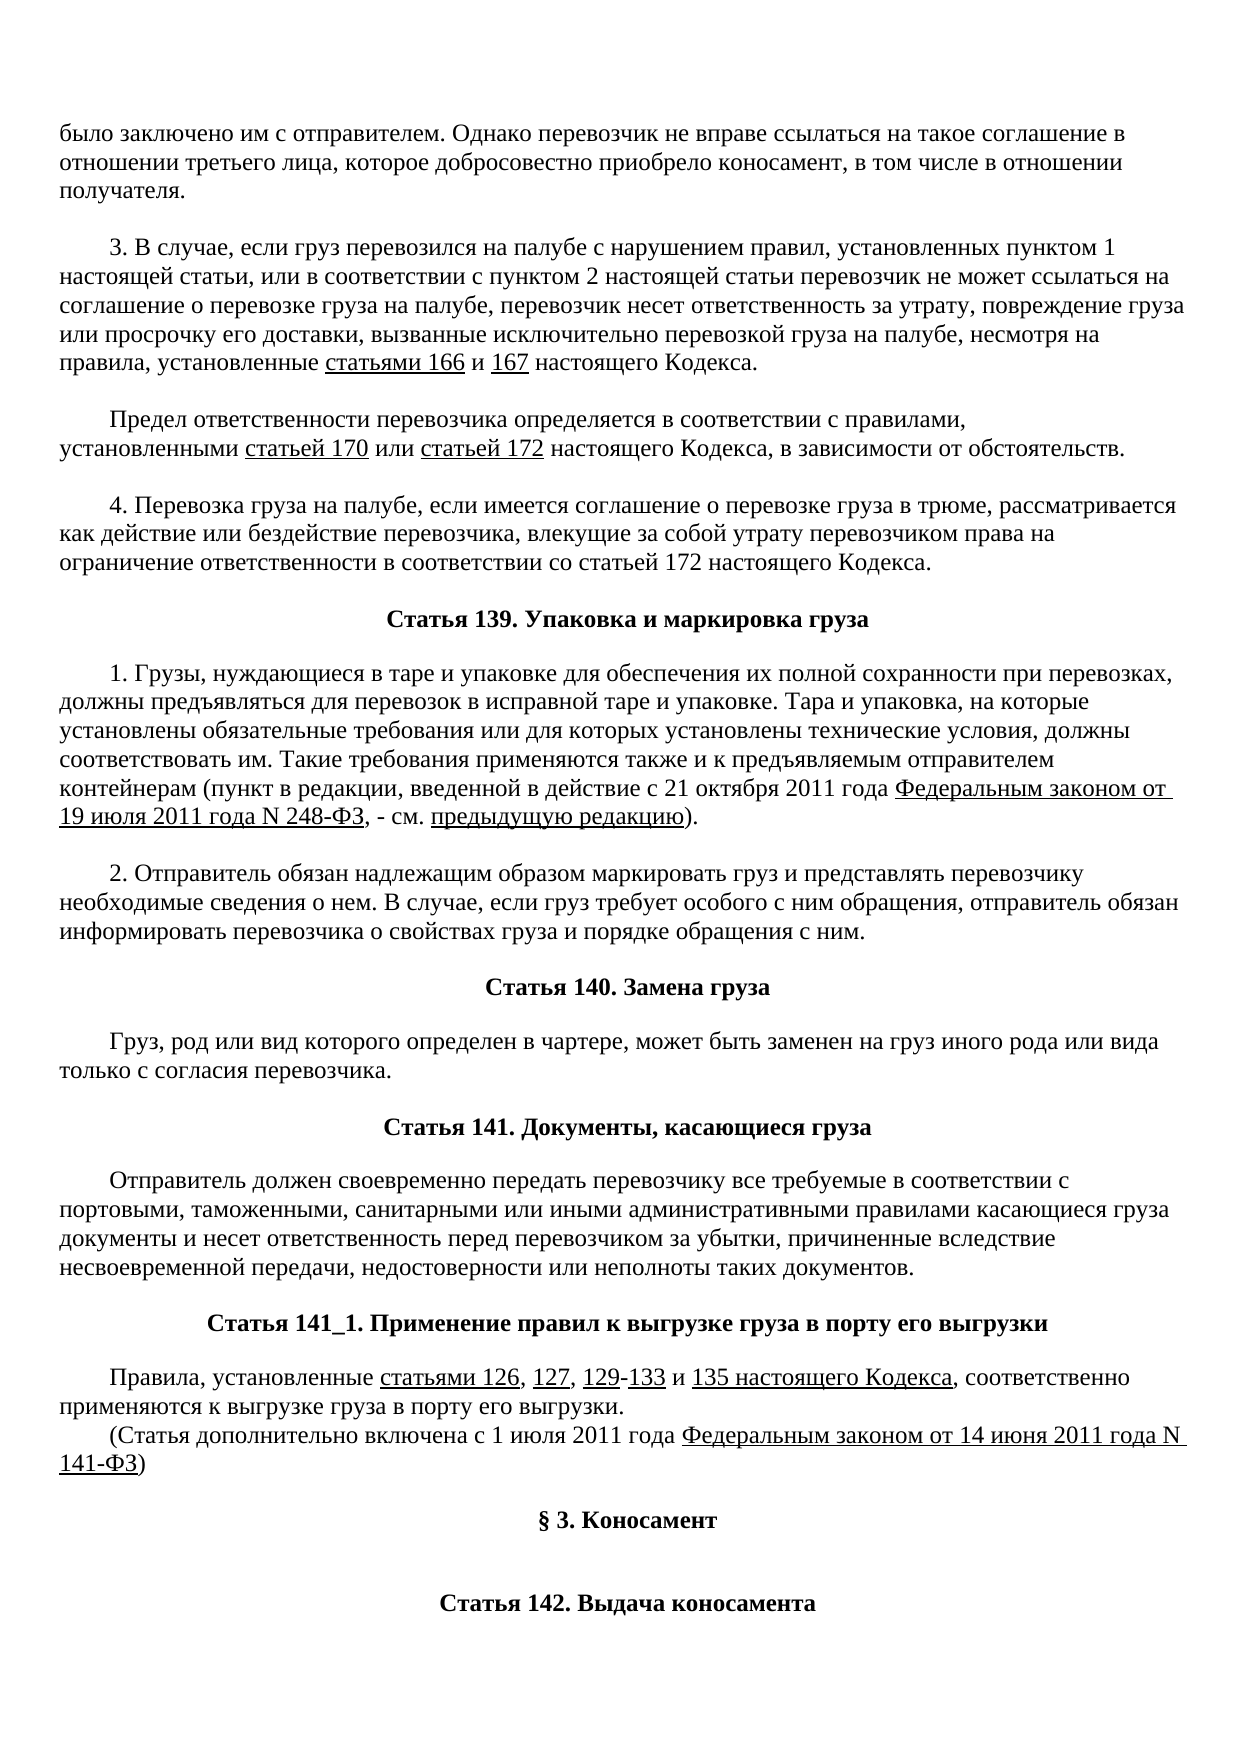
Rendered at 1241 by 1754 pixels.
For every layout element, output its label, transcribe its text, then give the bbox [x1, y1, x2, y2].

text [59, 118, 1196, 232]
text 2. Отправитель обязан надлежащим образом маркировать груз и представлять перевозчику необходимые сведения о нем. В случае, если груз требует особого с ним обращения, отправитель обязан информировать перевозчика о свойствах груза и порядке обращения с ним. [59, 858, 1196, 972]
text 1. Грузы, нуждающиеся в таре и упаковке для обеспечения их полной сохранности при перевозках, должны предъявляться для перевозок в исправной таре и упаковке. Тара и упаковка, на которые установлены обязательные требования или для которых установлены технические условия, должны соответствовать им. Такие требования применяются также и к предъявляемым отправителем контейнерам (пункт в редакции, введенной в действие с 21 октября 2011 года Федеральным законом от 19 июля 2011 года N 248-ФЗ, - см. предыдущую редакцию). [59, 658, 1196, 858]
text Правила, установленные статьями 126, 127, 129-133 и 135 настоящего Кодекса, соответственно применяются к выгрузке груза в порту его выгрузки. [59, 1362, 1196, 1420]
text Статья 142. Выдача коносамента [59, 1588, 1196, 1617]
text Груз, род или вид которого определен в чартере, может быть заменен на груз иного рода или вида только с согласия перевозчика. [59, 1026, 1196, 1112]
text Статья 141_1. Применение правил к выгрузке груза в порту его выгрузки [59, 1308, 1196, 1337]
text Отправитель должен своевременно передать перевозчику все требуемые в соответствии с портовыми, таможенными, санитарными или иными административными правилами касающиеся груза документы и несет ответственность перед перевозчиком за убытки, причиненные вследствие несвоевременной передачи, недостоверности или неполноты таких документов. [59, 1166, 1196, 1308]
text Статья 141. Документы, касающиеся груза [59, 1112, 1196, 1141]
text 4. Перевозка груза на палубе, если имеется соглашение о перевозке груза в трюме, рассматривается как действие или бездействие перевозчика, влекущие за собой утрату перевозчиком права на ограничение ответственности в соответствии со статьей 172 настоящего Кодекса. [59, 490, 1196, 604]
text Статья 139. Упаковка и маркировка груза [59, 604, 1196, 633]
text Предел ответственности перевозчика определяется в соответствии с правилами, установленными статьей 170 или статьей 172 настоящего Кодекса, в зависимости от обстоятельств. [59, 404, 1196, 490]
text (Статья дополнительно включена с 1 июля 2011 года Федеральным законом от 14 июня 2011 года N 141-ФЗ) [59, 1420, 1196, 1505]
text 3. В случае, если груз перевозился на палубе с нарушением правил, установленных пунктом 1 настоящей статьи, или в соответствии с пунктом 2 настоящей статьи перевозчик не может ссылаться на соглашение о перевозке груза на палубе, перевозчик несет ответственность за утрату, повреждение груза или просрочку его доставки, вызванные исключительно перевозкой груза на палубе, несмотря на правила, установленные статьями 166 и 167 настоящего Кодекса. [59, 232, 1196, 404]
text § 3. Коносамент [59, 1505, 1196, 1534]
text Статья 140. Замена груза [59, 972, 1196, 1001]
